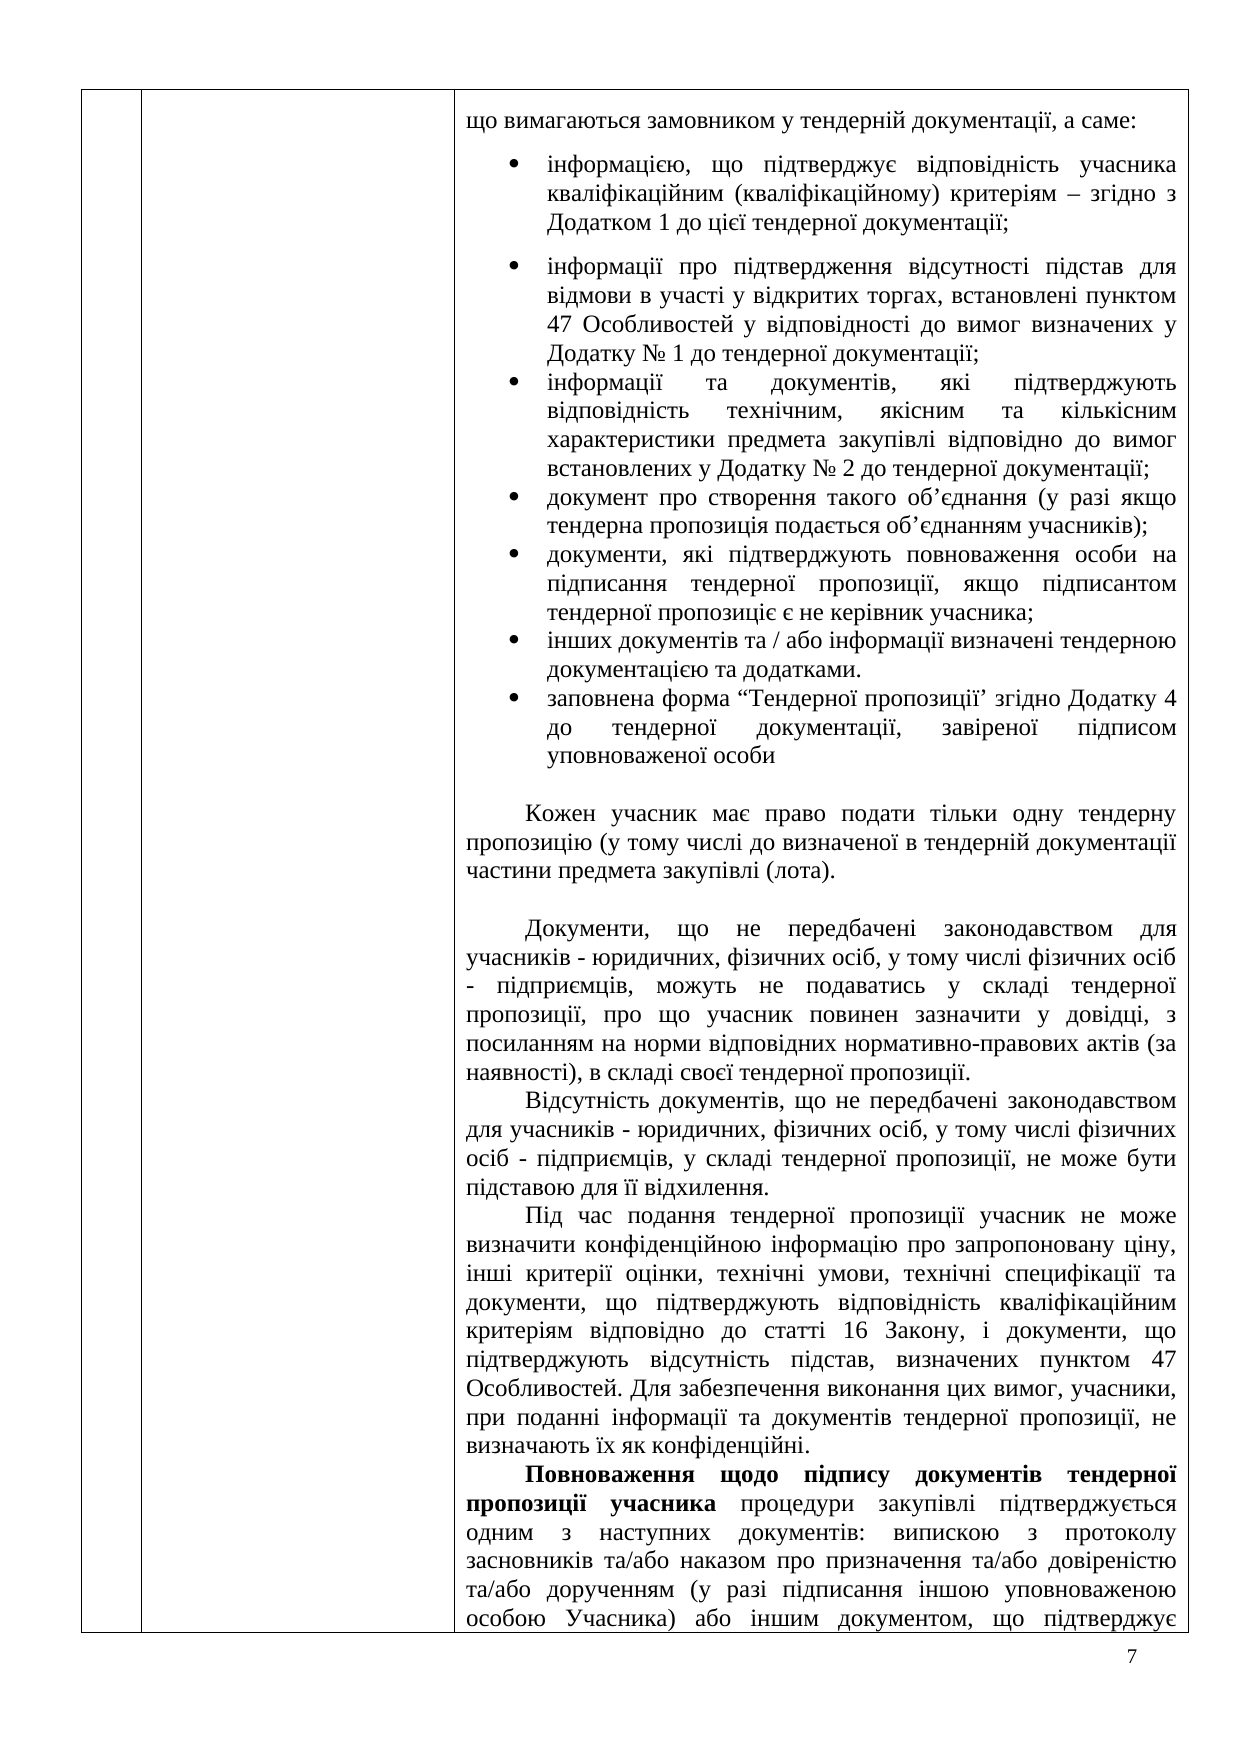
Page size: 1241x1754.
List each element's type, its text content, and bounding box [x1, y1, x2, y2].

table_cell 1 [82, 90, 141, 1632]
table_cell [142, 90, 454, 1632]
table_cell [455, 90, 1188, 1632]
